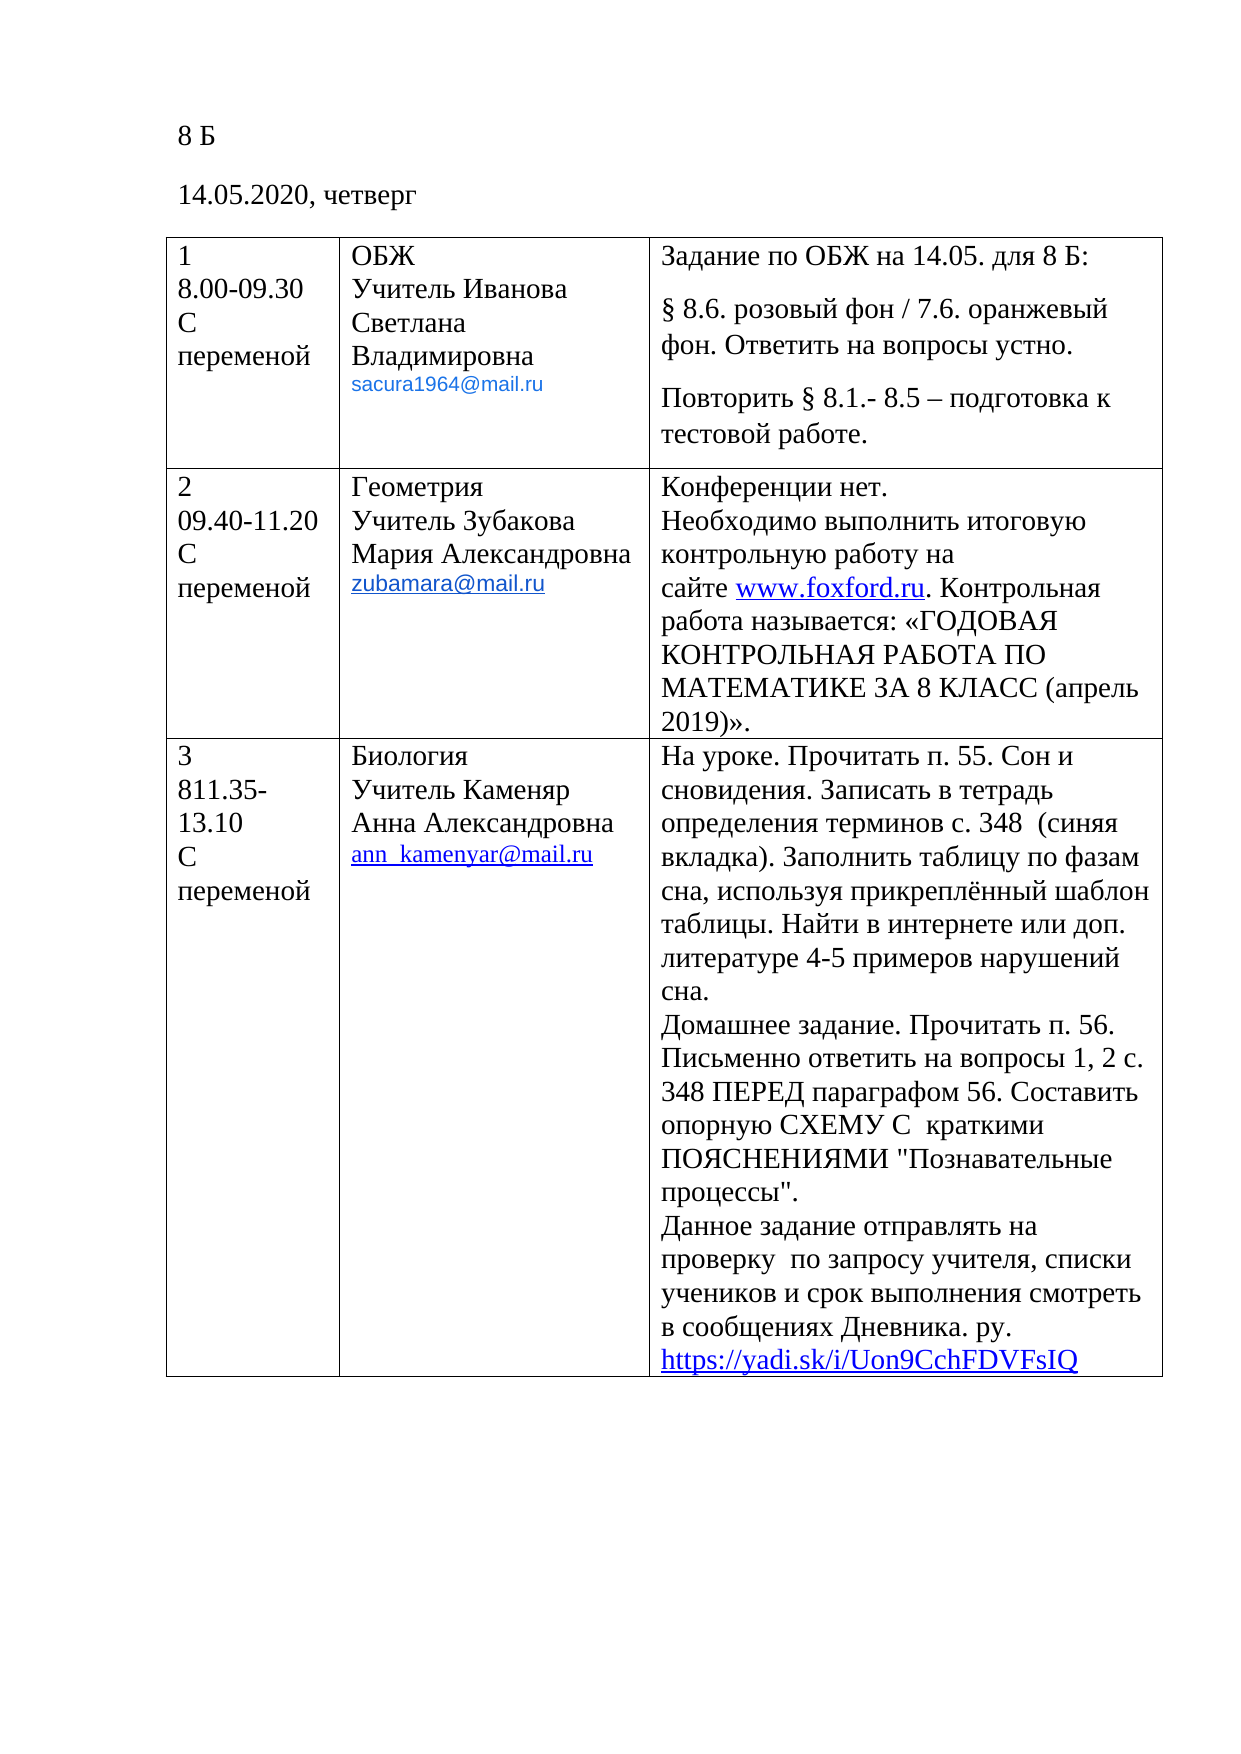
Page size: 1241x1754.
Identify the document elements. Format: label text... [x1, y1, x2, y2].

table_cell 3 811.35-13.10 С переменой [167, 739, 339, 1376]
text 8 Б [177, 118, 1152, 152]
table_cell На уроке. Прочитать п. 55. Сон и сновидения. Записать в тетрадь определения терминов с. 348 (синяя вкладка). Заполнить таблицу по фазам сна, используя прикреплённый шаблон таблицы. Найти в интернете или доп. литературе 4-5 примеров нарушений сна. Домашнее задание. Прочитать п. 56. Письменно ответить на вопросы 1, 2 с. 348 ПЕРЕД параграфом 56. Составить опорную СХЕМУ С краткими ПОЯСНЕНИЯМИ "Познавательные процессы". Данное задание отправлять на проверку по запросу учителя, списки учеников и срок выполнения смотреть в сообщениях Дневника. ру. https://yadi.sk/i/Uon9CchFDVFsIQ [650, 739, 1162, 1376]
table_header Задание по ОБЖ на 14.05. для 8 Б: § 8.6. розовый фон / 7.6. оранжевый фон. Ответить на вопросы устно. Повторить § 8.1.- 8.5 – подготовка к тестовой работе. [650, 238, 1162, 468]
table_cell Конференции нет. Необходимо выполнить итоговую контрольную работу на сайте www.foxford.ru. Контрольная работа называется: «ГОДОВАЯ КОНТРОЛЬНАЯ РАБОТА ПО МАТЕМАТИКЕ ЗА 8 КЛАСС (апрель 2019)». [650, 469, 1162, 737]
table_cell Геометрия Учитель Зубакова Мария Александровна zubamara@mail.ru [340, 469, 649, 737]
table_cell 2 09.40-11.20 С переменой [167, 469, 339, 737]
table_header ОБЖ Учитель Иванова Светлана Владимировна sacura1964@mail.ru [340, 238, 649, 468]
table_cell Биология Учитель Каменяр Анна Александровна ann_kamenyar@mail.ru [340, 739, 649, 1376]
text 14.05.2020, четверг [177, 177, 1152, 211]
table_header 1 8.00-09.30 С переменой [167, 238, 339, 468]
